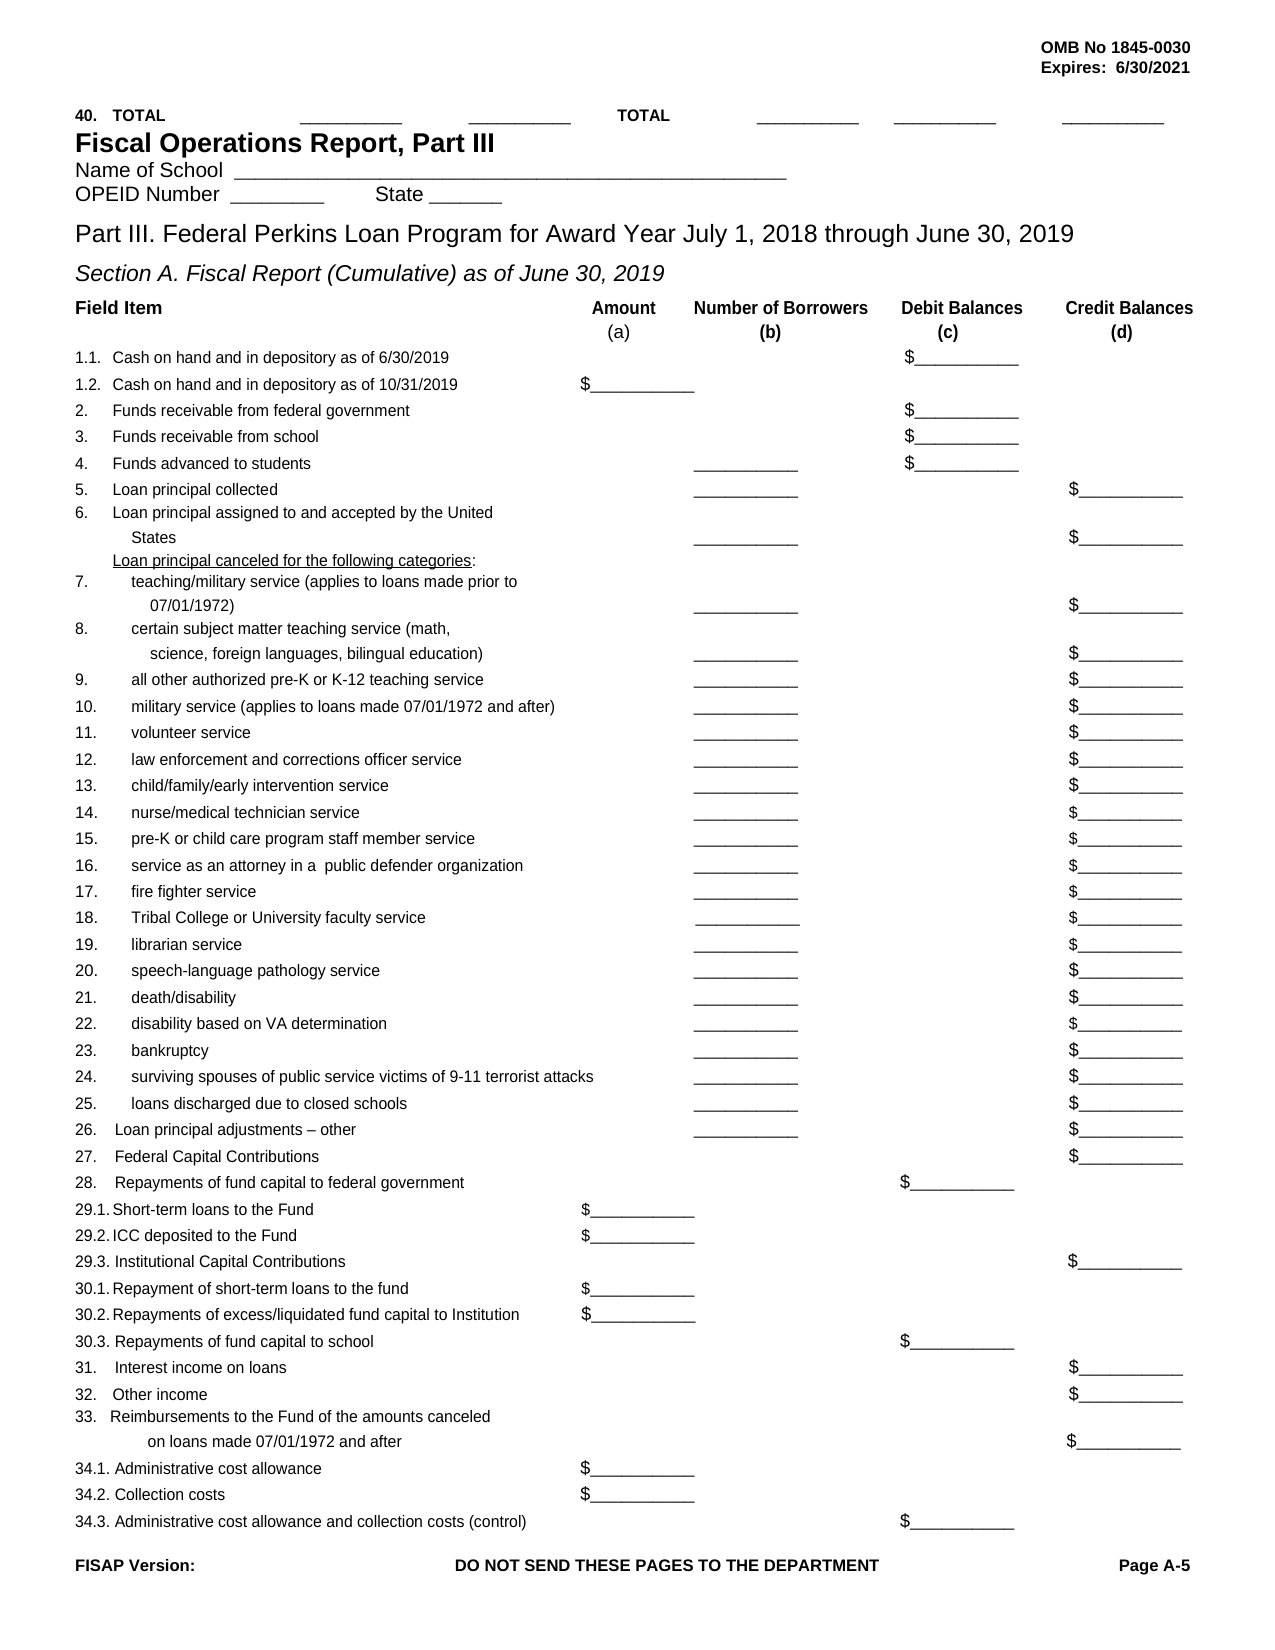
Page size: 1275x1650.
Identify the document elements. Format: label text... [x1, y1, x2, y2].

text 1.2. Cash on hand and in depository as of 10/31/2019 $__________ [75, 371, 1200, 394]
text 30.3. Repayments of fund capital to school $__________ [75, 1328, 1200, 1352]
text 9. all other authorized pre-K or K-12 teaching service __________ $__________ [75, 666, 1200, 690]
text Section A. Fiscal Report (Cumulative) as of June 30, 2019 [75, 260, 1200, 286]
text 10. military service (applies to loans made 07/01/1972 and after) __________ $__________ [75, 693, 1200, 717]
text 30.1. Repayment of short-term loans to the fund $__________ [75, 1275, 1200, 1299]
text 32. Other income $__________ [75, 1381, 1200, 1405]
text 8. certain subject matter teaching service (math, [75, 619, 1200, 638]
text Name of School _____________________________________________________ [75, 158, 1200, 182]
text Loan principal canceled for the following categories: [75, 550, 1200, 569]
text 26. Loan principal adjustments – other __________ $__________ [75, 1116, 1200, 1140]
list speech-language pathology service __________ $__________ [75, 957, 1200, 981]
text 23. bankruptcy __________ $__________ [75, 1037, 1200, 1061]
text 7. teaching/military service (applies to loans made prior to [75, 571, 1200, 591]
list service as an attorney in a public defender organization __________ $__________ [75, 852, 1200, 876]
text 6. Loan principal assigned to and accepted by the United [75, 503, 1200, 522]
text 12. law enforcement and corrections officer service __________ $__________ [75, 746, 1200, 770]
text 22. disability based on VA determination __________ $__________ [75, 1010, 1200, 1034]
text 40. TOTAL ___________ ___________ TOTAL ___________ ___________ ___________ [75, 105, 1200, 124]
text 25. loans discharged due to closed schools __________ $__________ [75, 1090, 1200, 1114]
text 24. surviving spouses of public service victims of 9-11 terrorist attacks __________ $__________ [75, 1063, 1200, 1087]
text States __________ $__________ [75, 524, 1200, 548]
text 27. Federal Capital Contributions $__________ [75, 1143, 1200, 1167]
text 34.3. Administrative cost allowance and collection costs (control) $__________ [75, 1508, 1200, 1532]
text Field Item Amount Number of Borrowers Debit Balances Credit Balances [75, 297, 1200, 318]
text science, foreign languages, bilingual education) __________ $__________ [75, 640, 1200, 664]
text 5. Loan principal collected __________ $__________ [75, 476, 1200, 500]
text 34.1. Administrative cost allowance $__________ [75, 1455, 1200, 1479]
text 31. Interest income on loans $__________ [75, 1354, 1200, 1378]
text 4. Funds advanced to students __________ $__________ [75, 450, 1200, 474]
list nurse/medical technician service __________ $__________ [75, 799, 1200, 823]
list fire fighter service __________ $__________ [75, 878, 1200, 902]
list pre-K or child care program staff member service __________ $__________ [75, 825, 1200, 849]
text 33. Reimbursements to the Fund of the amounts canceled [75, 1407, 1200, 1426]
text 34.2. Collection costs $__________ [75, 1481, 1200, 1505]
text OPEID Number _________ State _______ [75, 182, 1200, 206]
text on loans made 07/01/1972 and after $__________ [75, 1428, 1200, 1452]
text Fiscal Operations Report, Part III [75, 127, 1200, 158]
text 21. death/disability __________ $__________ [75, 984, 1200, 1008]
text 29.1. Short-term loans to the Fund $__________ [75, 1196, 1200, 1219]
text 2. Funds receivable from federal government $__________ [75, 397, 1200, 421]
text 30.2. Repayments of excess/liquidated fund capital to Institution $__________ [75, 1301, 1200, 1325]
text 13. child/family/early intervention service __________ $__________ [75, 772, 1200, 796]
text 11. volunteer service __________ $__________ [75, 719, 1200, 743]
text 3. Funds receivable from school $__________ [75, 423, 1200, 447]
text 07/01/1972) __________ $__________ [75, 592, 1200, 616]
text 1.1. Cash on hand and in depository as of 6/30/2019 $__________ [75, 344, 1200, 368]
list Tribal College or University faculty service __________ $__________ [75, 904, 1200, 928]
list librarian service __________ $__________ [75, 931, 1200, 955]
text Part III. Federal Perkins Loan Program for Award Year July 1, 2018 through June 30, 2019 [75, 219, 1200, 247]
text 29.2. ICC deposited to the Fund $__________ [75, 1222, 1200, 1246]
text 28. Repayments of fund capital to federal government $__________ [75, 1169, 1200, 1193]
text 29.3. Institutional Capital Contributions $__________ [75, 1248, 1200, 1272]
text (a) (b) (c) (d) [75, 320, 1200, 342]
